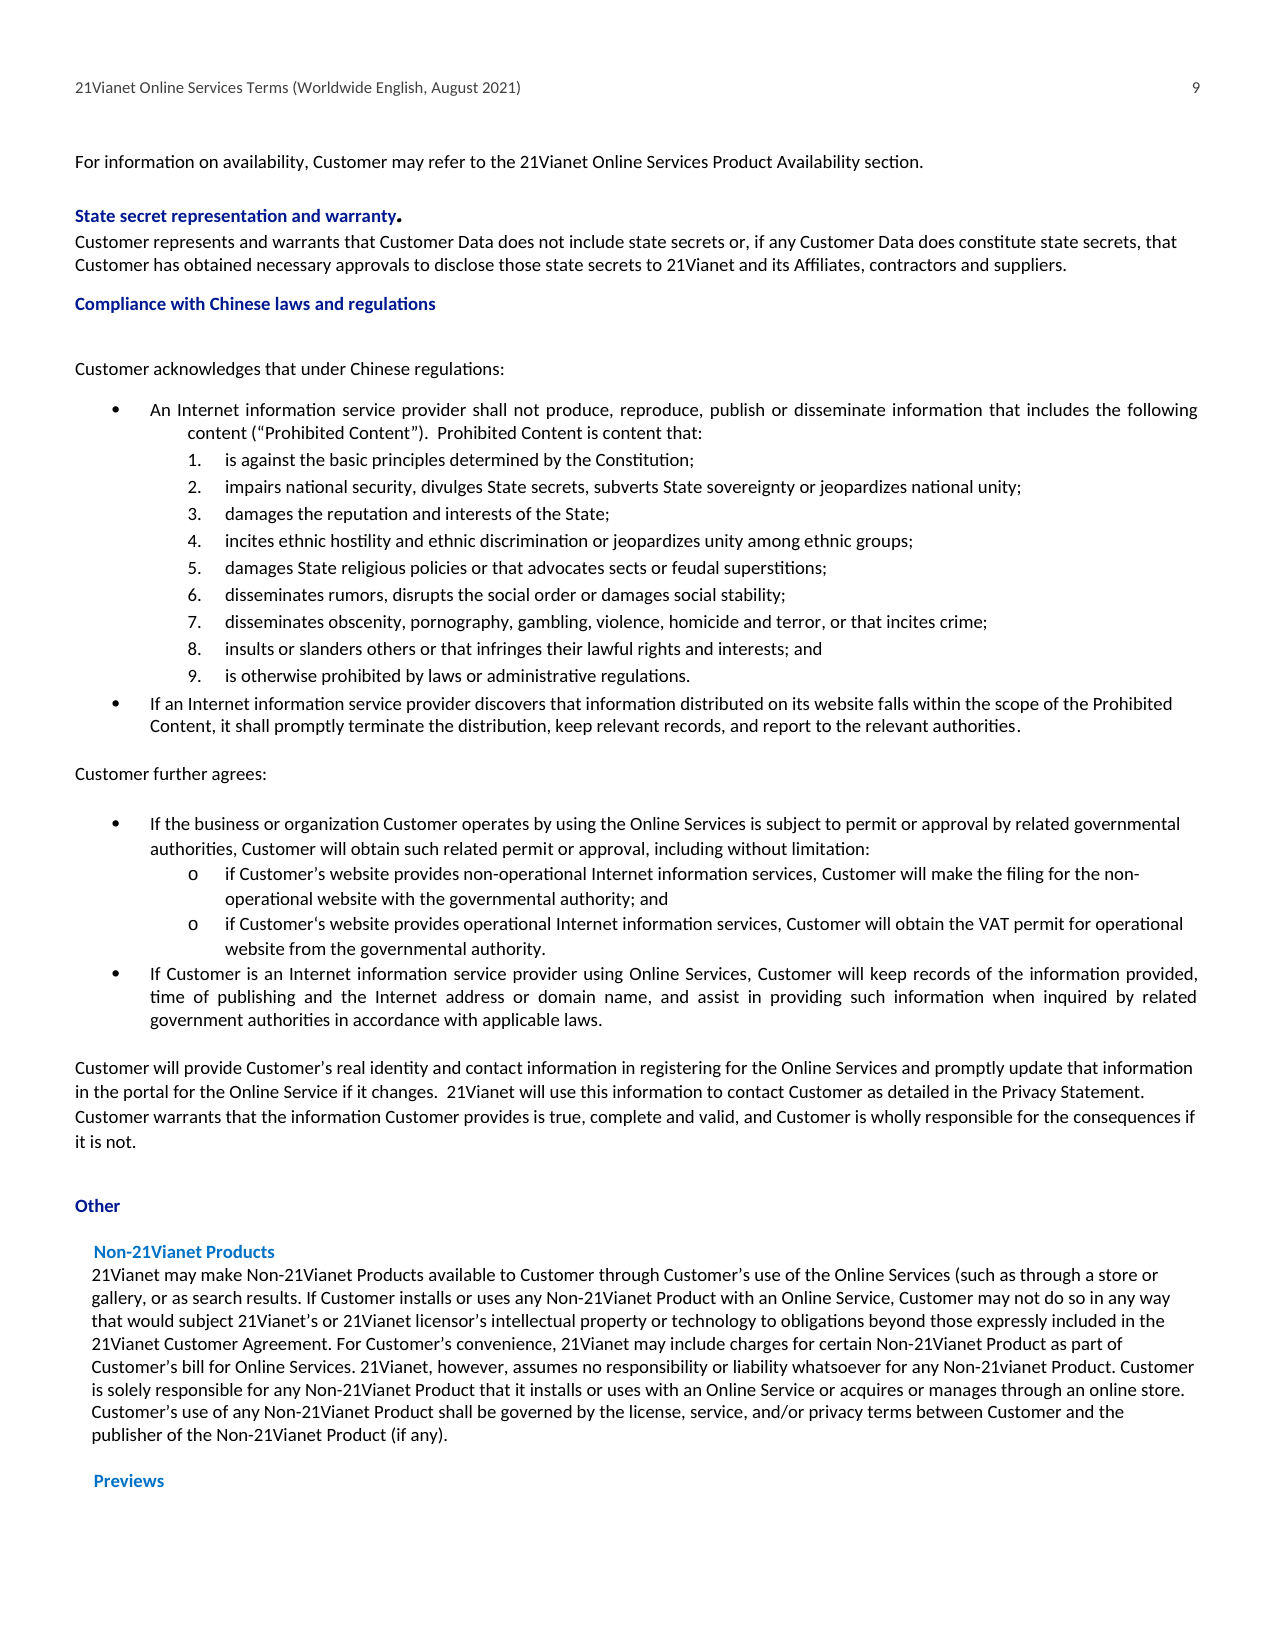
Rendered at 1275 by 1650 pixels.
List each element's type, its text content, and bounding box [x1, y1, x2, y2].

subtitle Compliance with Chinese laws and regulations [75, 292, 1200, 315]
text Customer acknowledges that under Chinese regulations: [75, 357, 1200, 379]
list An Internet information service provider shall not produce, reproduce, publish or disseminate information that includes the following content (“Prohibited Content”). Prohibited Content is content that: [112, 398, 1200, 444]
list is against the basic principles determined by the Constitution; [187, 448, 1200, 471]
list Non-21Vianet Products [94, 1240, 1200, 1263]
list 21Vianet may make Non-21Vianet Products available to Customer through Customer’s use of the Online Services (such as through a store or gallery, or as search results. If Customer installs or uses any Non-21Vianet Product with an Online Service, Customer may not do so in any way that would subject 21Vianet’s or 21Vianet licensor’s intellectual property or technology to obligations beyond those expressly included in the 21Vianet Customer Agreement. For Customer’s convenience, 21Vianet may include charges for certain Non-21Vianet Product as part of Customer’s bill for Online Services. 21Vianet, however, assumes no responsibility or liability whatsoever for any Non-21vianet Product. Customer is solely responsible for any Non-21Vianet Product that it installs or uses with an Online Service or acquires or manages through an online store. Customer’s use of any Non-21Vianet Product shall be governed by the license, service, and/or privacy terms between Customer and the publisher of the Non-21Vianet Product (if any). [91, 1263, 1200, 1446]
list damages State religious policies or that advocates sects or feudal superstitions; [187, 556, 1200, 579]
subtitle State secret representation and warranty. [75, 196, 1200, 230]
list For information on availability, Customer may refer to the 21Vianet Online Services Product Availability section. [75, 150, 1200, 173]
text Customer will provide Customer’s real identity and contact information in registering for the Online Services and promptly update that information in the portal for the Online Service if it changes. 21Vianet will use this information to contact Customer as detailed in the Privacy Statement. Customer warrants that the information Customer provides is true, complete and valid, and Customer is wholly responsible for the consequences if it is not. [75, 1056, 1200, 1153]
list if Customer‘s website provides operational Internet information services, Customer will obtain the VAT permit for operational website from the governmental authority. [187, 912, 1200, 961]
list disseminates obscenity, pornography, gambling, violence, homicide and terror, or that incites crime; [187, 611, 1200, 633]
text Customer further agrees: [75, 763, 1200, 786]
list If the business or organization Customer operates by using the Online Services is subject to permit or approval by related governmental authorities, Customer will obtain such related permit or approval, including without limitation: [112, 812, 1200, 860]
text Customer represents and warrants that Customer Data does not include state secrets or, if any Customer Data does constitute state secrets, that Customer has obtained necessary approvals to disclose those state secrets to 21Vianet and its Affiliates, contractors and suppliers. [75, 230, 1200, 276]
list is otherwise prohibited by laws or administrative regulations. [187, 665, 1200, 688]
list impairs national security, divulges State secrets, subverts State sovereignty or jeopardizes national unity; [187, 475, 1200, 498]
list disseminates rumors, disrupts the social order or damages social stability; [187, 583, 1200, 606]
list If an Internet information service provider discovers that information distributed on its website falls within the scope of the Prohibited Content, it shall promptly terminate the distribution, keep relevant records, and report to the relevant authorities. [112, 692, 1200, 738]
list Previews [94, 1469, 1200, 1492]
list if Customer’s website provides non-operational Internet information services, Customer will make the filing for the non-operational website with the governmental authority; and [187, 862, 1200, 910]
list If Customer is an Internet information service provider using Online Services, Customer will keep records of the information provided, time of publishing and the Internet address or domain name, and assist in providing such information when inquired by related government authorities in accordance with applicable laws. [112, 962, 1200, 1031]
subtitle Other [75, 1194, 1200, 1217]
list incites ethnic hostility and ethnic discrimination or jeopardizes unity among ethnic groups; [187, 529, 1200, 552]
list insults or slanders others or that infringes their lawful rights and interests; and [187, 638, 1200, 661]
list damages the reputation and interests of the State; [187, 502, 1200, 525]
